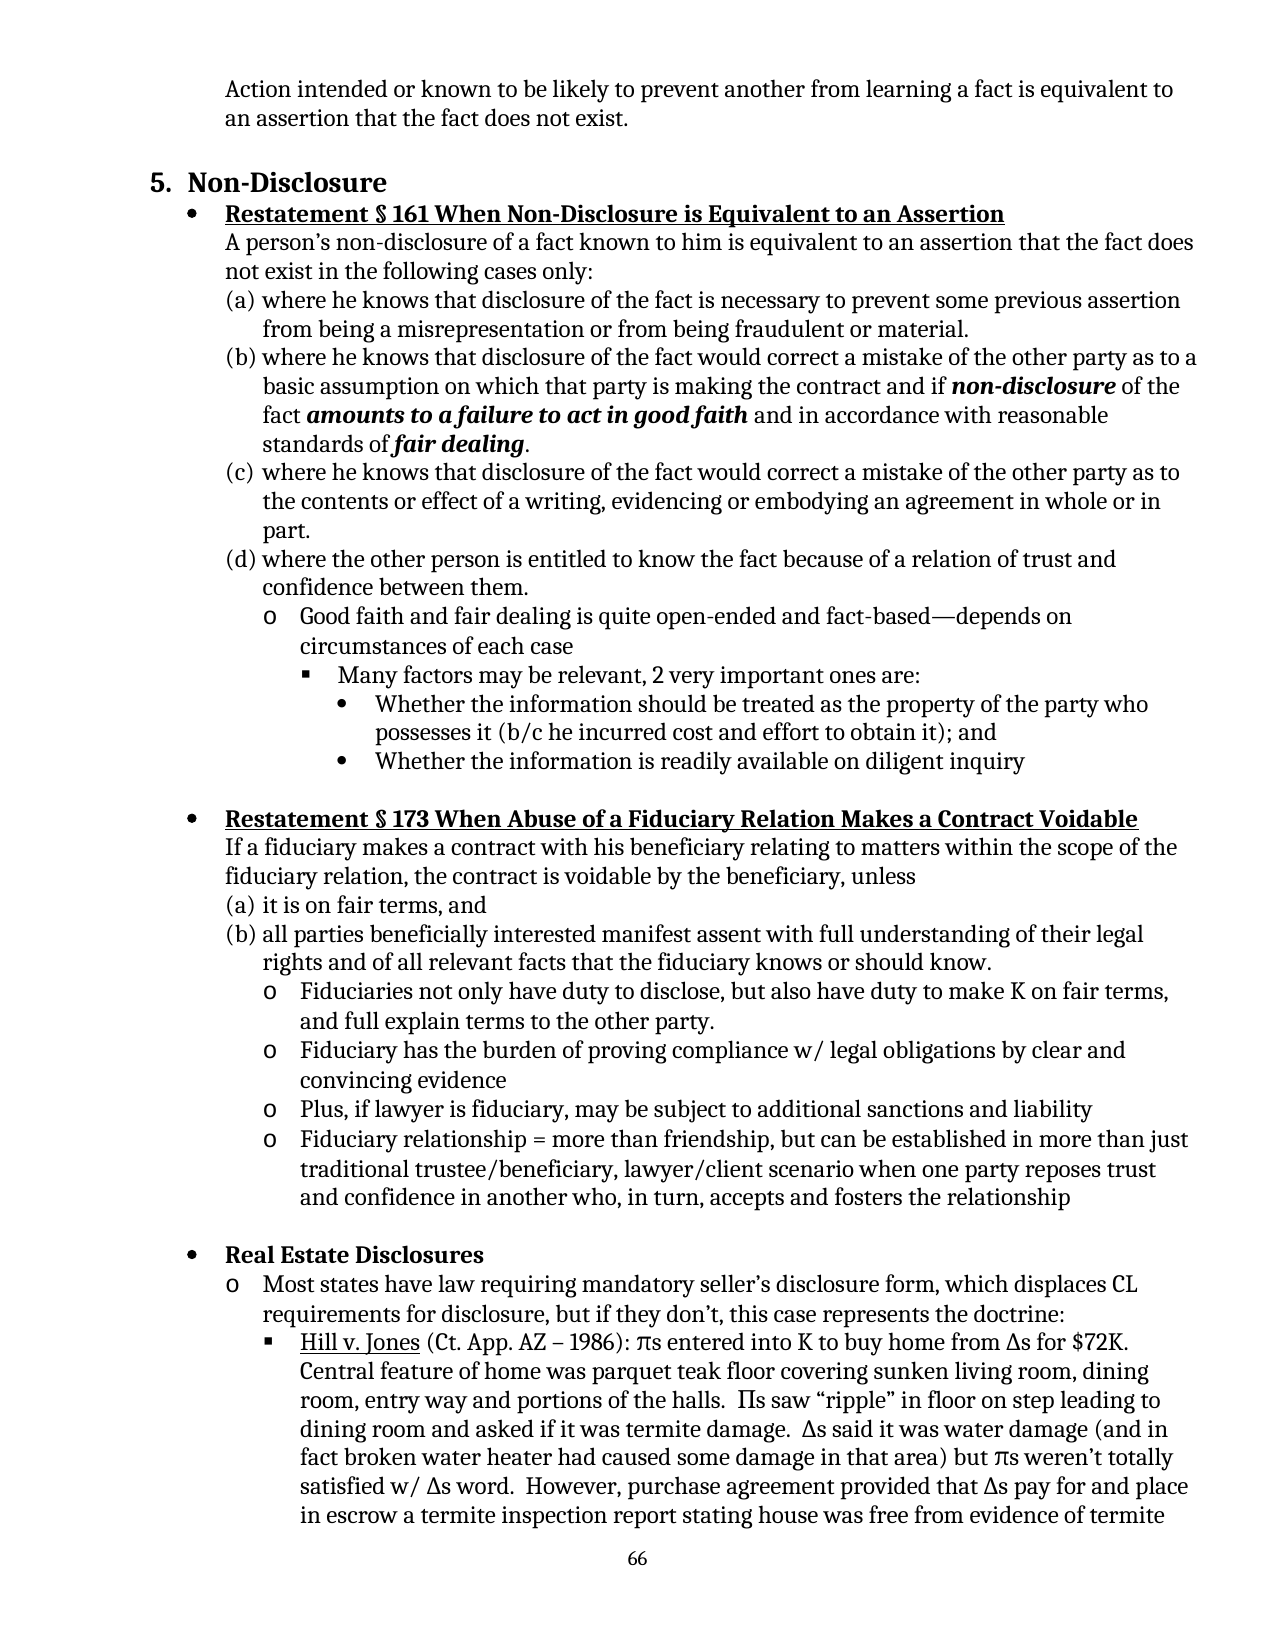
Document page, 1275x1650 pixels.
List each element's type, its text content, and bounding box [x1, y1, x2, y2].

list Many factors may be relevant, 2 very important ones are: [300, 661, 1200, 689]
list Whether the information should be treated as the property of the party who possesses it (b/c he incurred cost and effort to obtain it); and [337, 689, 1200, 747]
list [262, 1328, 1200, 1529]
list Fiduciary relationship = more than friendship, but can be established in more than just traditional trustee/beneficiary, lawyer/client scenario when one party reposes trust and confidence in another who, in turn, accepts and fosters the relationship [262, 1124, 1200, 1212]
list where he knows that disclosure of the fact would correct a mistake of the other party as to a basic assumption on which that party is making the contract and if non-disclosure of the fact amounts to a failure to act in good faith and in accordance with reasonable standards of fair dealing. [225, 343, 1200, 458]
list where the other person is entitled to know the fact because of a relation of trust and confidence between them. [225, 544, 1200, 602]
list Restatement § 173 When Abuse of a Fiduciary Relation Makes a Contract Voidable [187, 804, 1200, 833]
list Whether the information is readily available on diligent inquiry [337, 747, 1200, 776]
list Good faith and fair dealing is quite open-ended and fact-based—depends on circumstances of each case [262, 602, 1200, 661]
list If a fiduciary makes a contract with his beneficiary relating to matters within the scope of the fiduciary relation, the contract is voidable by the beneficiary, unless [225, 833, 1200, 891]
list Fiduciaries not only have duty to disclose, but also have duty to make K on fair terms, and full explain terms to the other party. [262, 977, 1200, 1036]
list all parties beneficially interested manifest assent with full understanding of their legal rights and of all relevant facts that the fiduciary knows or should know. [225, 919, 1200, 977]
list Fiduciary has the burden of proving compliance w/ legal obligations by clear and convincing evidence [262, 1036, 1200, 1094]
list where he knows that disclosure of the fact is necessary to prevent some previous assertion from being a misrepresentation or from being fraudulent or material. [225, 286, 1200, 343]
list where he knows that disclosure of the fact would correct a mistake of the other party as to the contents or effect of a writing, evidencing or embodying an agreement in whole or in part. [225, 458, 1200, 544]
list it is on fair terms, and [225, 891, 1200, 919]
text A person’s non-disclosure of a fact known to him is equivalent to an assertion that the fact does not exist in the following cases only: [225, 228, 1200, 286]
list Non-Disclosure [150, 166, 1200, 199]
list Restatement § 161 When Non-Disclosure is Equivalent to an Assertion [187, 199, 1200, 228]
list Action intended or known to be likely to prevent another from learning a fact is equivalent to an assertion that the fact does not exist. [225, 75, 1200, 132]
list Most states have law requiring mandatory seller’s disclosure form, which displaces CL requirements for disclosure, but if they don’t, this case represents the doctrine: [225, 1269, 1200, 1328]
list Real Estate Disclosures [187, 1241, 1200, 1269]
list Plus, if lawyer is fiduciary, may be subject to additional sanctions and liability [262, 1094, 1200, 1124]
